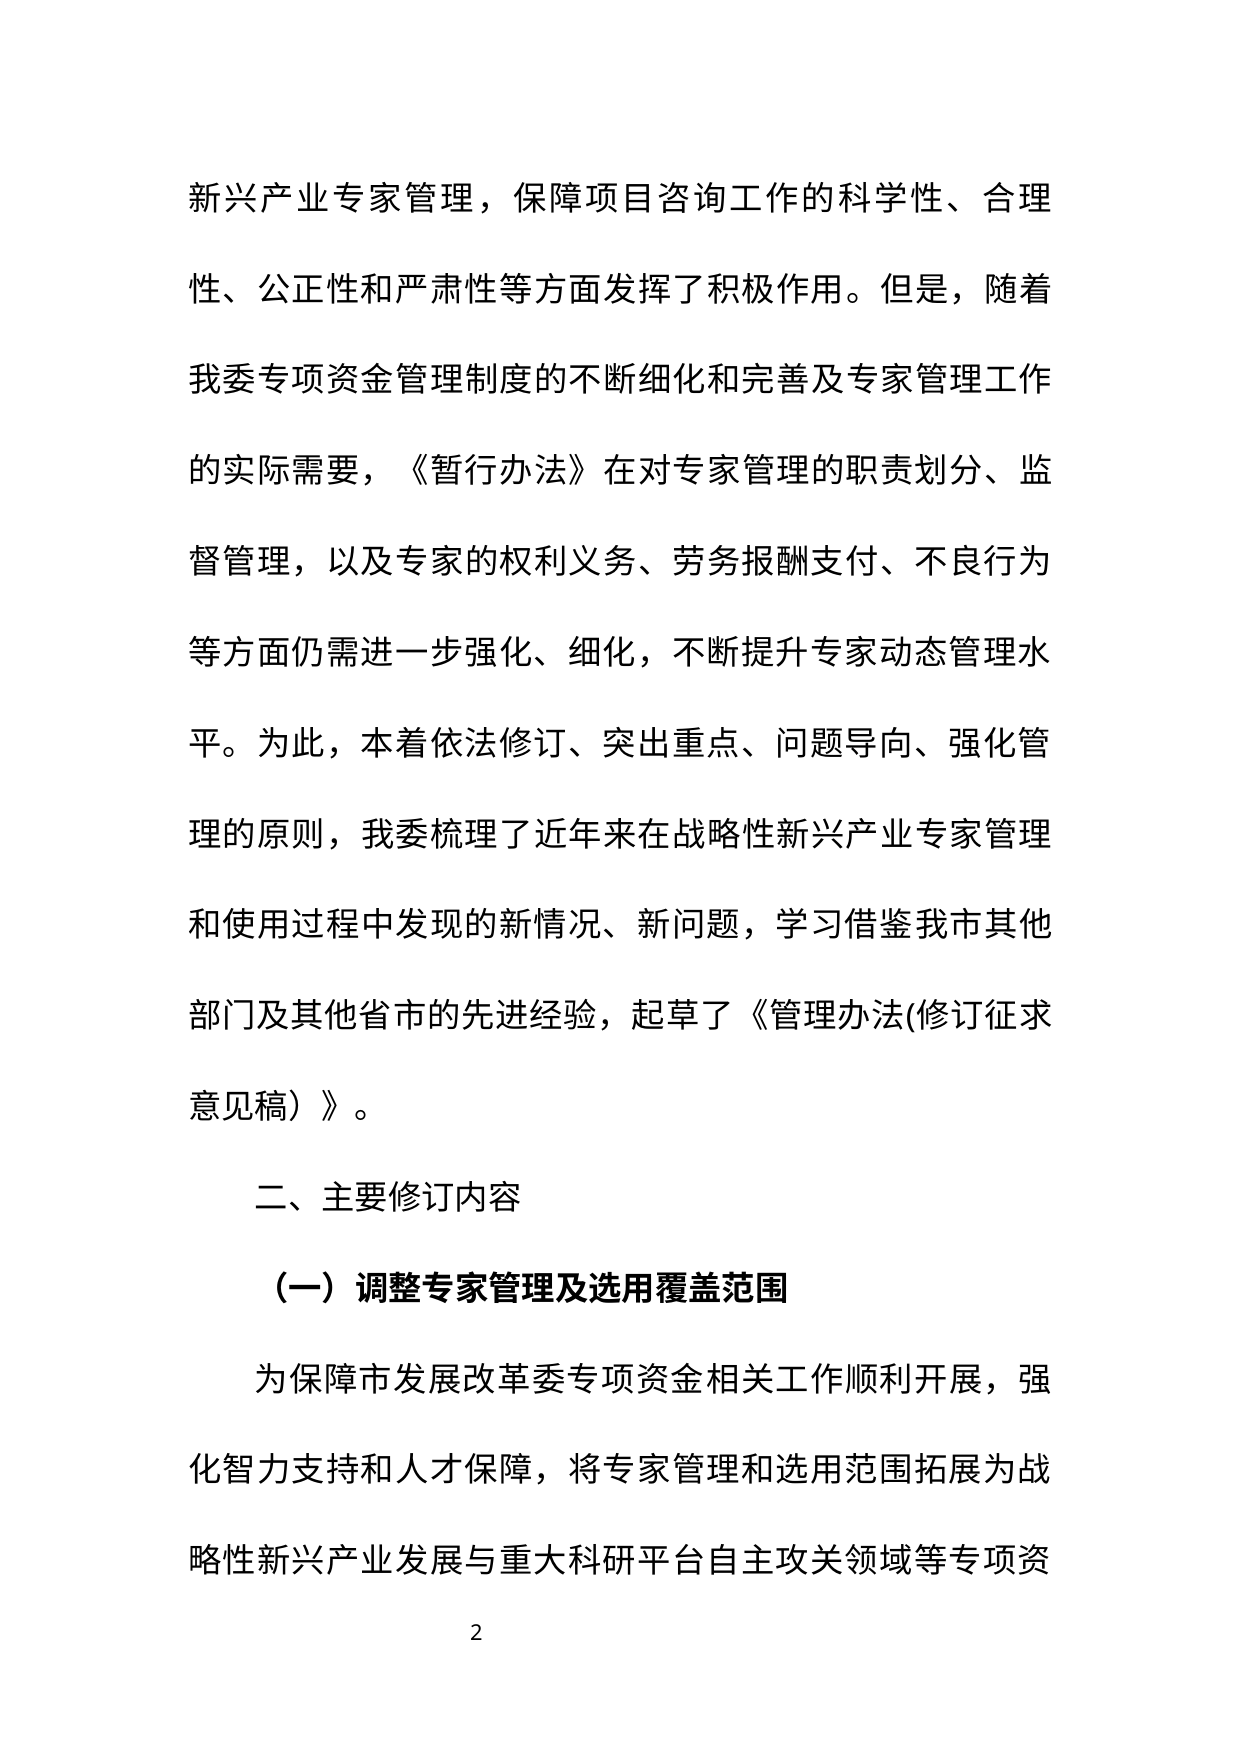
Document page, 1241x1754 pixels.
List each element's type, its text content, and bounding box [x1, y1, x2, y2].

list （一）调整专家管理及选用覆盖范围 [188, 1240, 1052, 1331]
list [188, 1331, 1052, 1604]
list 二、主要修订内容 [188, 1149, 1052, 1240]
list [188, 150, 1052, 1149]
